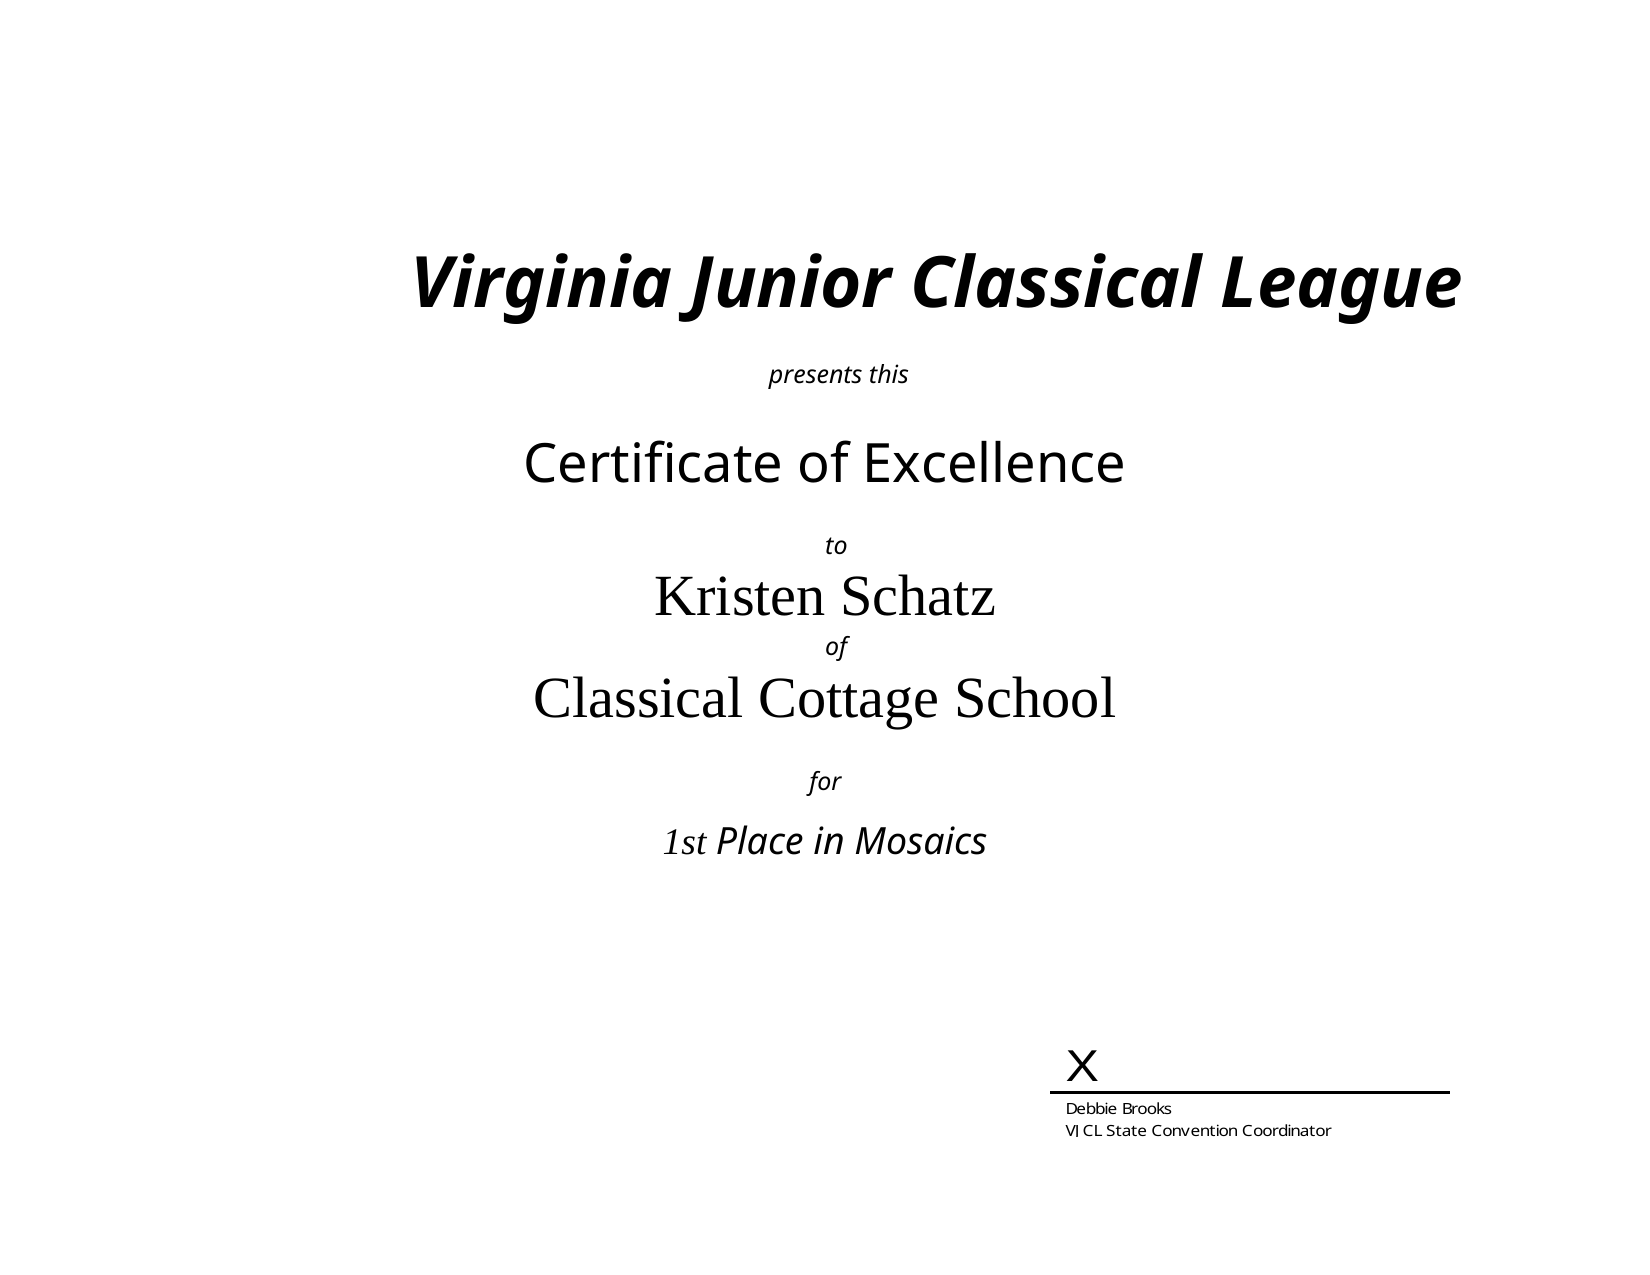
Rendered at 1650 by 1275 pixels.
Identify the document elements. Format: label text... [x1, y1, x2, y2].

text Certificate of Excellence [150, 425, 1500, 498]
text to [600, 527, 1500, 561]
text Classical Cottage School [150, 662, 1500, 729]
text Kristen Schatz [150, 561, 1500, 628]
text Virginia Junior Classical League [375, 231, 1500, 328]
text for [150, 763, 1500, 797]
text of [150, 628, 1500, 662]
text presents this [150, 357, 1500, 391]
text 1st Place in Mosaics [150, 814, 1500, 865]
